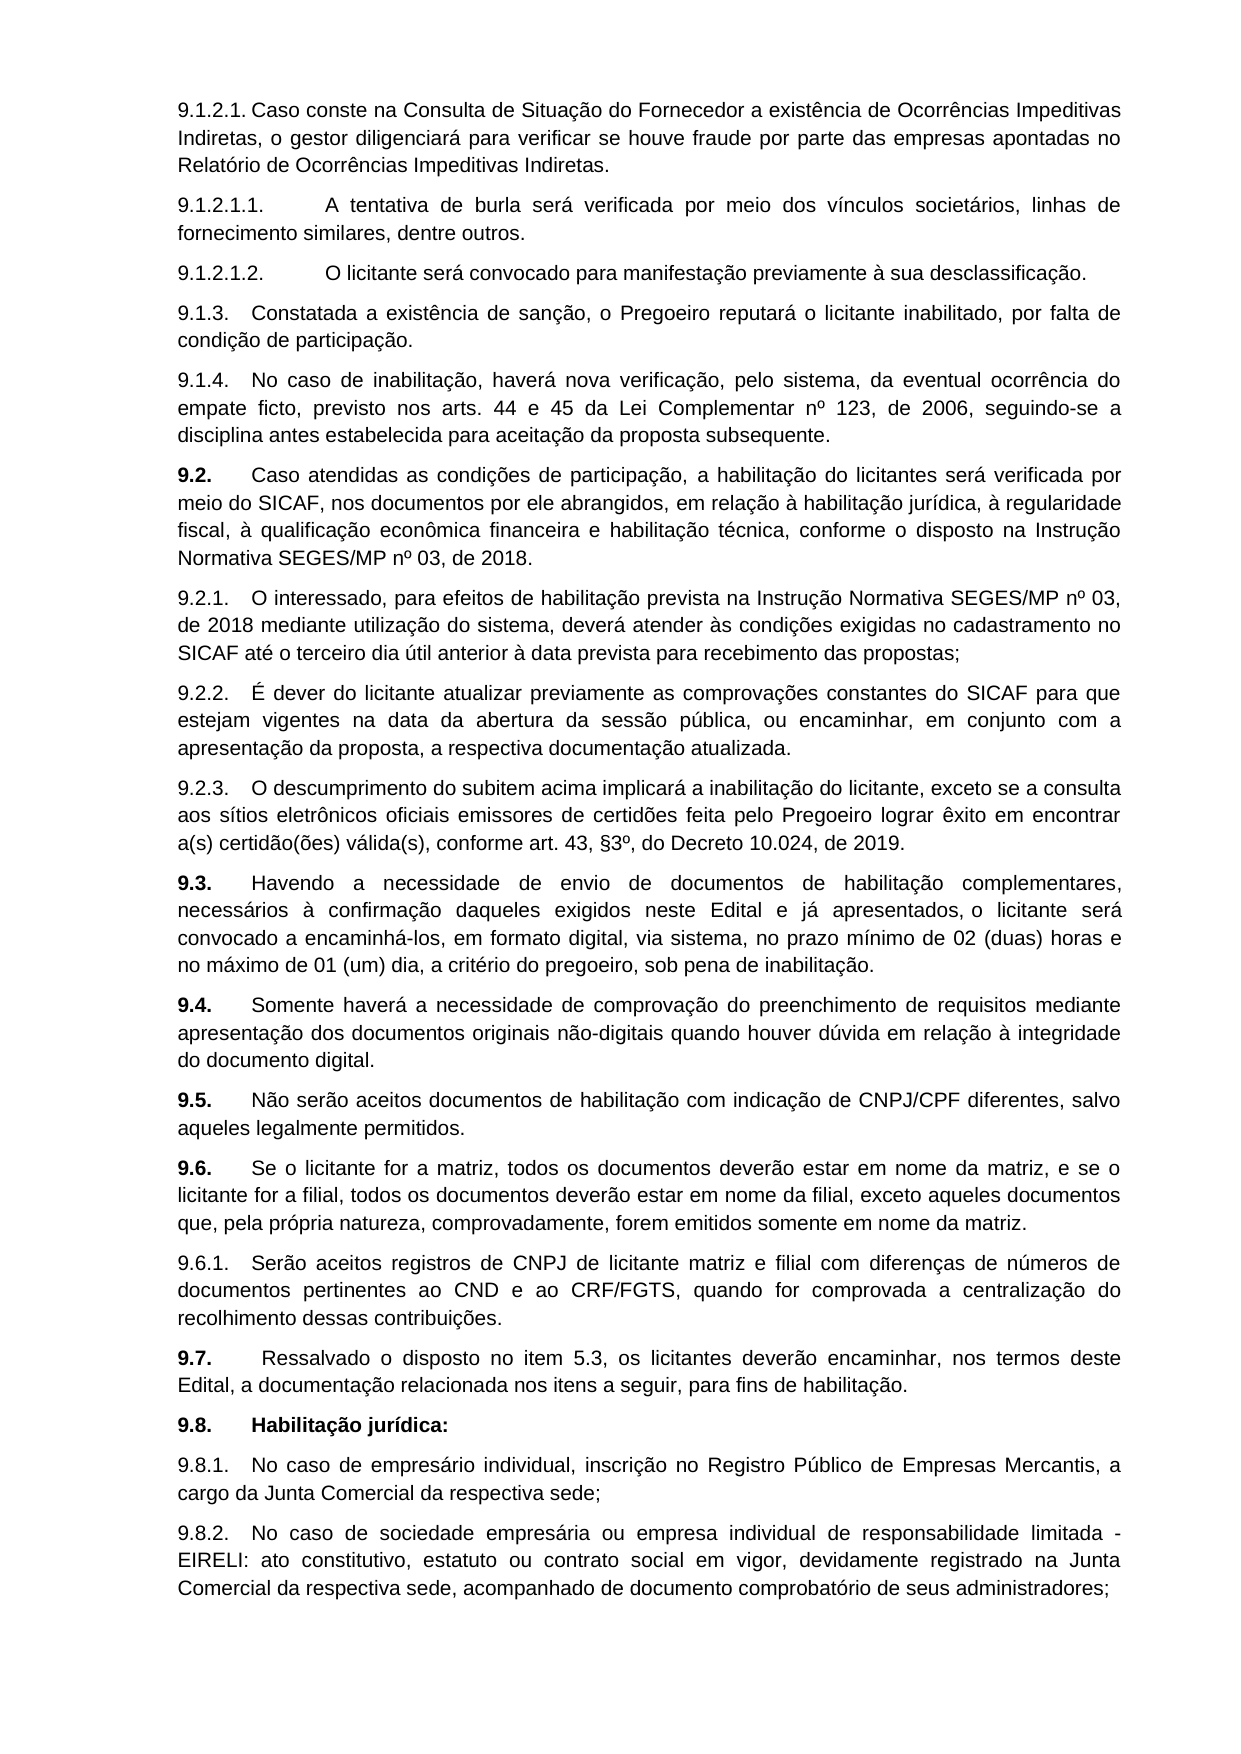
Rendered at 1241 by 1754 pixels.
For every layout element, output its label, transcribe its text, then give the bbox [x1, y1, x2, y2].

list É dever do licitante atualizar previamente as comprovações constantes do SICAF para que estejam vigentes na data da abertura da sessão pública, ou encaminhar, em conjunto com a apresentação da proposta, a respectiva documentação atualizada. [177, 680, 1122, 759]
list A tentativa de burla será verificada por meio dos vínculos societários, linhas de fornecimento similares, dentre outros. [177, 193, 1122, 244]
list Havendo a necessidade de envio de documentos de habilitação complementares, necessários à confirmação daqueles exigidos neste Edital e já apresentados, o licitante será convocado a encaminhá-los, em formato digital, via sistema, no prazo mínimo de 02 (duas) horas e no máximo de 01 (um) dia, a critério do pregoeiro, sob pena de inabilitação. [177, 870, 1122, 977]
list No caso de empresário individual, inscrição no Registro Público de Empresas Mercantis, a cargo da Junta Comercial da respectiva sede; [177, 1453, 1122, 1504]
list Ressalvado o disposto no item 5.3, os licitantes deverão encaminhar, nos termos deste Edital, a documentação relacionada nos itens a seguir, para fins de habilitação. [177, 1345, 1122, 1397]
list Caso atendidas as condições de participação, a habilitação do licitantes será verificada por meio do SICAF, nos documentos por ele abrangidos, em relação à habilitação jurídica, à regularidade fiscal, à qualificação econômica financeira e habilitação técnica, conforme o disposto na Instrução Normativa SEGES/MP nº 03, de 2018. [177, 463, 1122, 569]
list No caso de sociedade empresária ou empresa individual de responsabilidade limitada - EIRELI: ato constitutivo, estatuto ou contrato social em vigor, devidamente registrado na Junta Comercial da respectiva sede, acompanhado de documento comprobatório de seus administradores; [177, 1520, 1122, 1599]
list Serão aceitos registros de CNPJ de licitante matriz e filial com diferenças de números de documentos pertinentes ao CND e ao CRF/FGTS, quando for comprovada a centralização do recolhimento dessas contribuições. [177, 1250, 1122, 1329]
list No caso de inabilitação, haverá nova verificação, pelo sistema, da eventual ocorrência do empate ficto, previsto nos arts. 44 e 45 da Lei Complementar nº 123, de 2006, seguindo-se a disciplina antes estabelecida para aceitação da proposta subsequente. [177, 368, 1122, 447]
list O licitante será convocado para manifestação previamente à sua desclassificação. [177, 260, 1122, 284]
list Somente haverá a necessidade de comprovação do preenchimento de requisitos mediante apresentação dos documentos originais não-digitais quando houver dúvida em relação à integridade do documento digital. [177, 993, 1122, 1072]
list Constatada a existência de sanção, o Pregoeiro reputará o licitante inabilitado, por falta de condição de participação. [177, 300, 1122, 352]
list O interessado, para efeitos de habilitação prevista na Instrução Normativa SEGES/MP nº 03, de 2018 mediante utilização do sistema, deverá atender às condições exigidas no cadastramento no SICAF até o terceiro dia útil anterior à data prevista para recebimento das propostas; [177, 585, 1122, 664]
list O descumprimento do subitem acima implicará a inabilitação do licitante, exceto se a consulta aos sítios eletrônicos oficiais emissores de certidões feita pelo Pregoeiro lograr êxito em encontrar a(s) certidão(ões) válida(s), conforme art. 43, §3º, do Decreto 10.024, de 2019. [177, 775, 1122, 854]
list Não serão aceitos documentos de habilitação com indicação de CNPJ/CPF diferentes, salvo aqueles legalmente permitidos. [177, 1088, 1122, 1139]
list Caso conste na Consulta de Situação do Fornecedor a existência de Ocorrências Impeditivas Indiretas, o gestor diligenciará para verificar se houve fraude por parte das empresas apontadas no Relatório de Ocorrências Impeditivas Indiretas. [177, 98, 1122, 177]
list Habilitação jurídica: [177, 1413, 1122, 1437]
list Se o licitante for a matriz, todos os documentos deverão estar em nome da matriz, e se o licitante for a filial, todos os documentos deverão estar em nome da filial, exceto aqueles documentos que, pela própria natureza, comprovadamente, forem emitidos somente em nome da matriz. [177, 1155, 1122, 1234]
